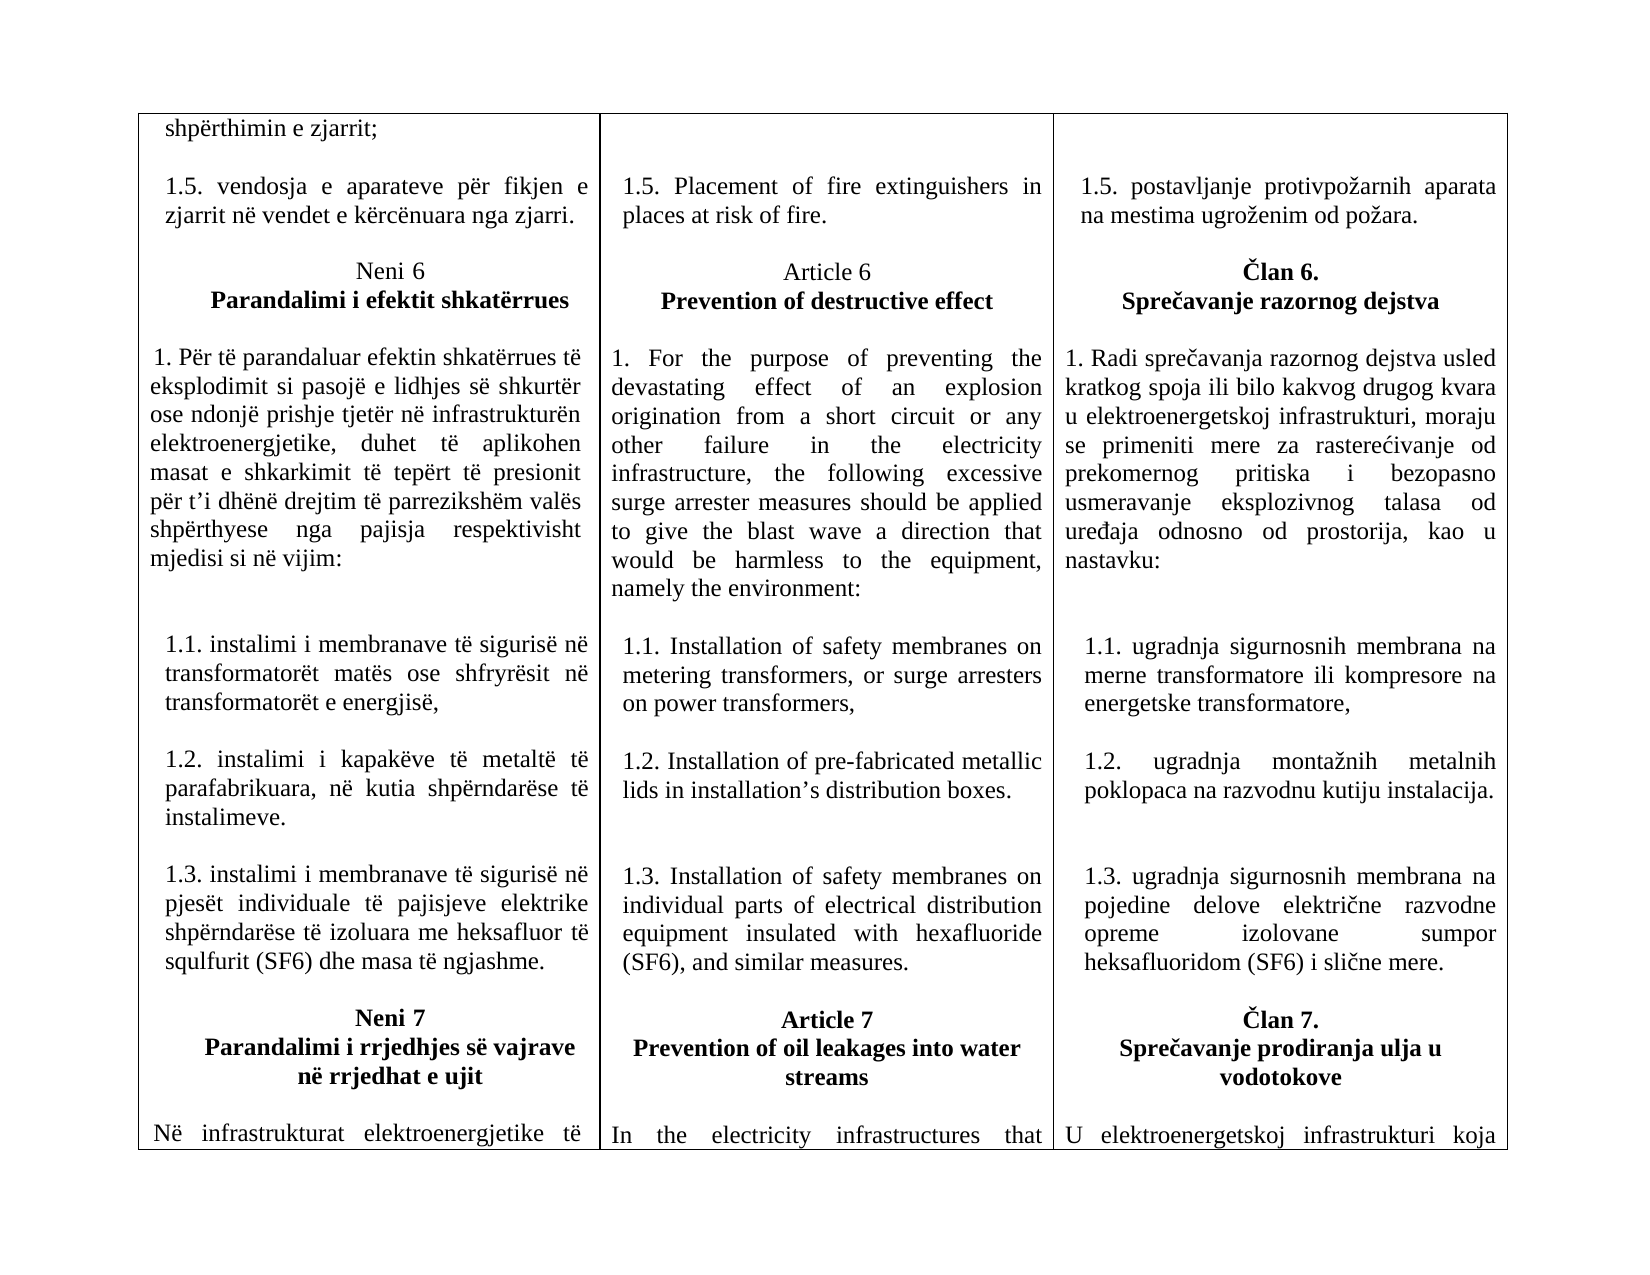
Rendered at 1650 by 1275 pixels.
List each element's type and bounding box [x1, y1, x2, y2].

table_header [601, 114, 1053, 1148]
table_header [1054, 114, 1507, 1148]
table_header [139, 114, 599, 1148]
